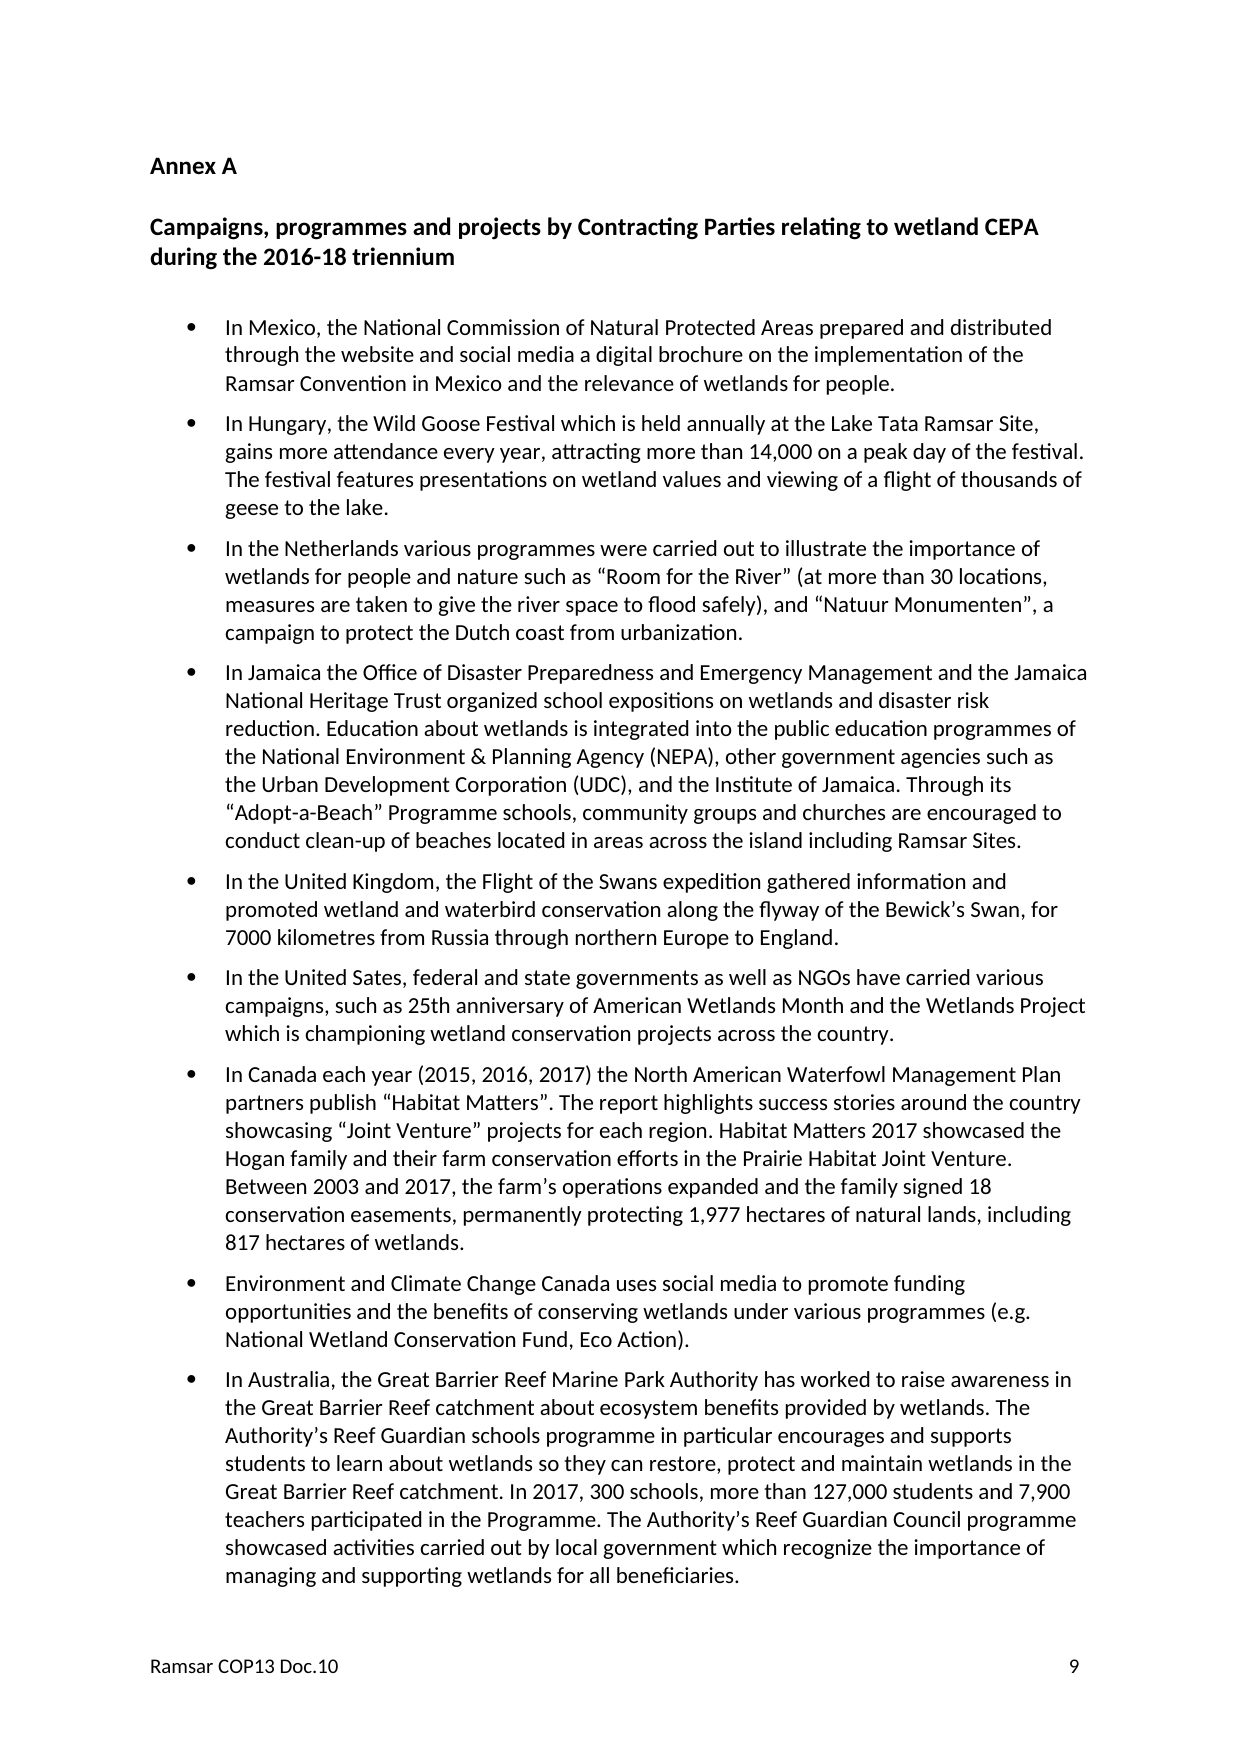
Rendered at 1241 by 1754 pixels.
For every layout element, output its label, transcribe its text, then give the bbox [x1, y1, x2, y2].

list In Hungary, the Wild Goose Festival which is held annually at the Lake Tata Ramsar Site, gains more attendance every year, attracting more than 14,000 on a peak day of the festival. The festival features presentations on wetland values and viewing of a flight of thousands of geese to the lake. [187, 409, 1090, 521]
list In the United Sates, federal and state governments as well as NGOs have carried various campaigns, such as 25th anniversary of American Wetlands Month and the Wetlands Project which is championing wetland conservation projects across the country. [187, 963, 1090, 1048]
list In Jamaica the Office of Disaster Preparedness and Emergency Management and the Jamaica National Heritage Trust organized school expositions on wetlands and disaster risk reduction. Education about wetlands is integrated into the public education programmes of the National Environment & Planning Agency (NEPA), other government agencies such as the Urban Development Corporation (UDC), and the Institute of Jamaica. Through its “Adopt-a-Beach” Programme schools, community groups and churches are encouraged to conduct clean-up of beaches located in areas across the island including Ramsar Sites. [187, 658, 1090, 854]
list Environment and Climate Change Canada uses social media to promote funding opportunities and the benefits of conserving wetlands under various programmes (e.g. National Wetland Conservation Fund, Eco Action). [187, 1269, 1090, 1353]
list In Australia, the Great Barrier Reef Marine Park Authority has worked to raise awareness in the Great Barrier Reef catchment about ecosystem benefits provided by wetlands. The Authority’s Reef Guardian schools programme in particular encourages and supports students to learn about wetlands so they can restore, protect and maintain wetlands in the Great Barrier Reef catchment. In 2017, 300 schools, more than 127,000 students and 7,900 teachers participated in the Programme. The Authority’s Reef Guardian Council programme showcased activities carried out by local government which recognize the importance of managing and supporting wetlands for all beneficiaries. [187, 1365, 1090, 1589]
list In the Netherlands various programmes were carried out to illustrate the importance of wetlands for people and nature such as “Room for the River” (at more than 30 locations, measures are taken to give the river space to flood safely), and “Natuur Monumenten”, a campaign to protect the Dutch coast from urbanization. [187, 534, 1090, 646]
text Campaigns, programmes and projects by Contracting Parties relating to wetland CEPA during the 2016-18 triennium [150, 211, 1090, 272]
list In Canada each year (2015, 2016, 2017) the North American Waterfowl Management Plan partners publish “Habitat Matters”. The report highlights success stories around the country showcasing “Joint Venture” projects for each region. Habitat Matters 2017 showcased the Hogan family and their farm conservation efforts in the Prairie Habitat Joint Venture. Between 2003 and 2017, the farm’s operations expanded and the family signed 18 conservation easements, permanently protecting 1,977 hectares of natural lands, including 817 hectares of wetlands. [187, 1060, 1090, 1256]
list In Mexico, the National Commission of Natural Protected Areas prepared and distributed through the website and social media a digital brochure on the implementation of the Ramsar Convention in Mexico and the relevance of wetlands for people. [187, 313, 1090, 397]
list In the United Kingdom, the Flight of the Swans expedition gathered information and promoted wetland and waterbird conservation along the flyway of the Bewick’s Swan, for 7000 kilometres from Russia through northern Europe to England. [187, 867, 1090, 951]
text Annex A [150, 150, 1090, 181]
